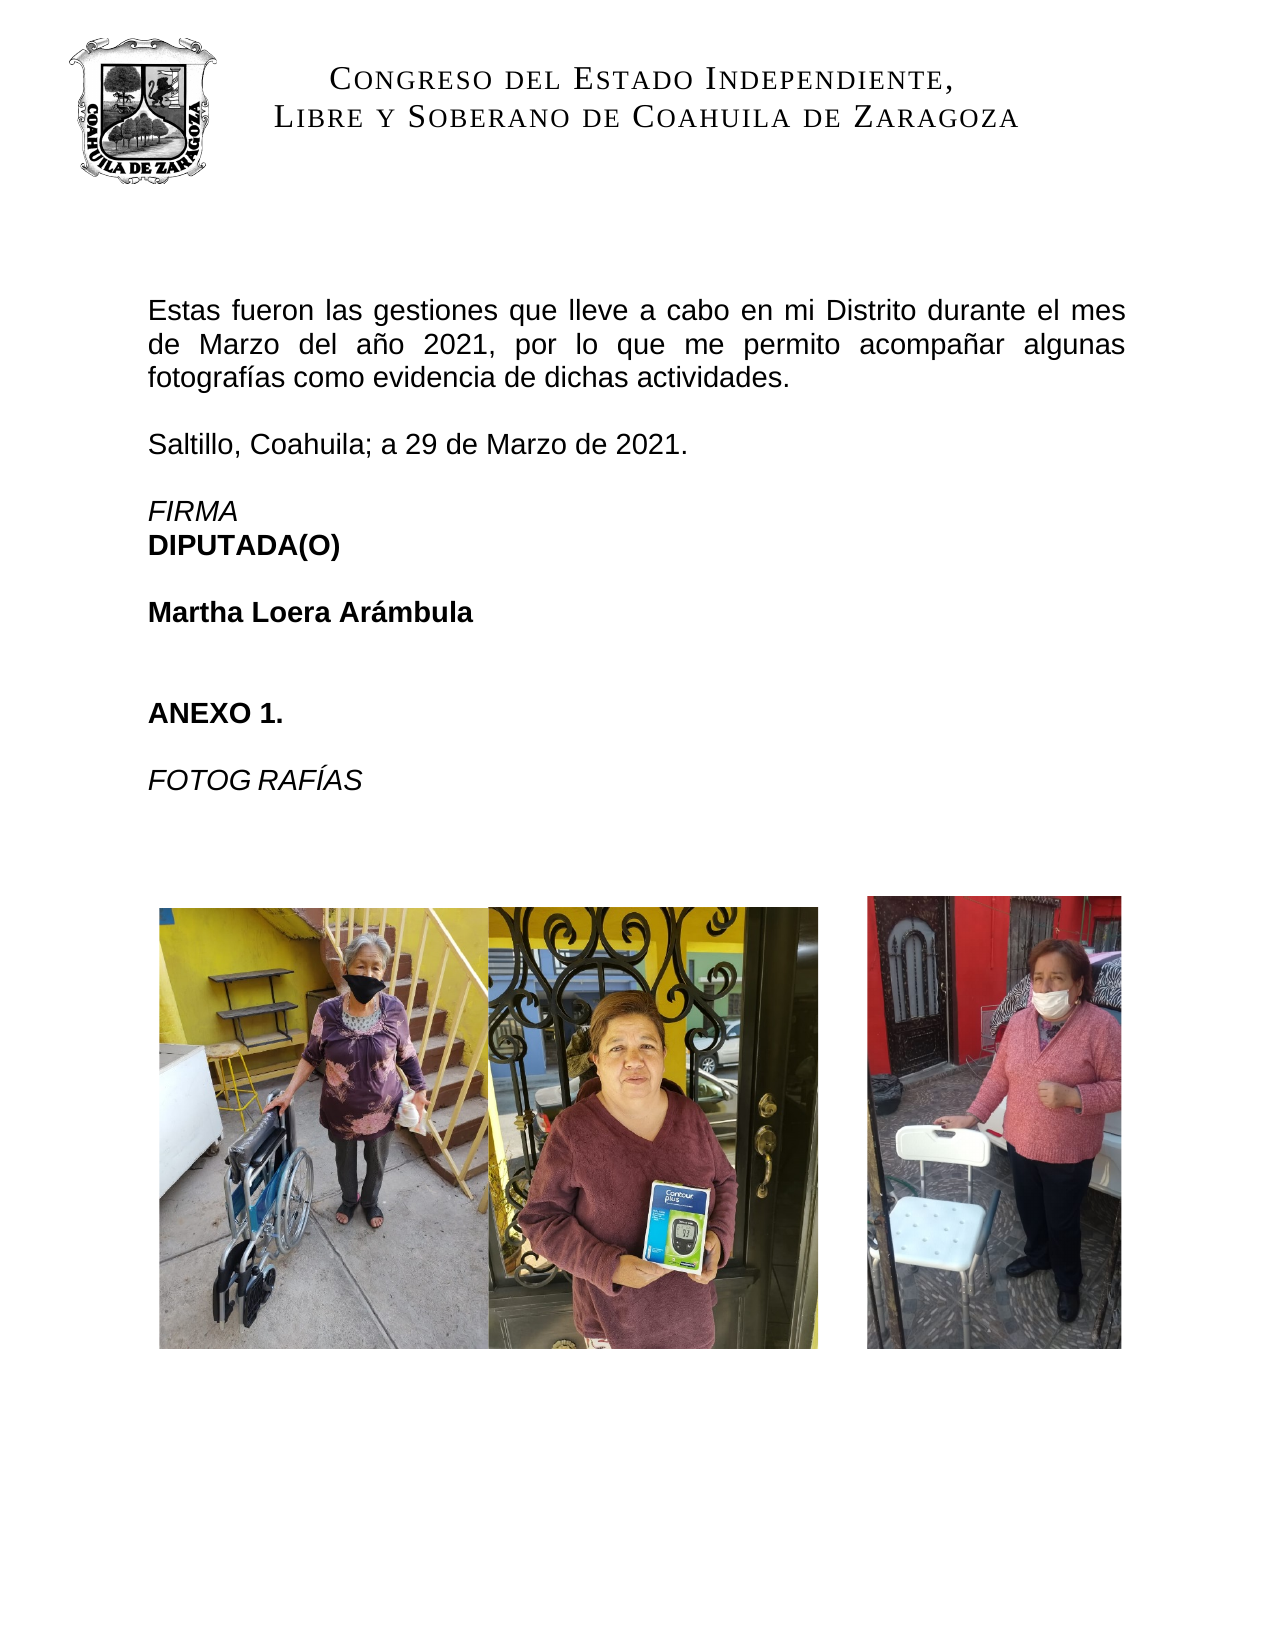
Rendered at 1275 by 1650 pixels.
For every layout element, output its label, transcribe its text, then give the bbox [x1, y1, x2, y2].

text ANEXO 1. [148, 696, 1127, 729]
text FIRMA [148, 494, 1127, 528]
text FOTOG RAFÍAS [148, 763, 1127, 796]
text DIPUTADA(O) [148, 528, 1127, 561]
picture [159, 907, 819, 1349]
picture [867, 896, 1122, 1349]
text Saltillo, Coahuila; a 29 de Marzo de 2021. [148, 427, 1127, 461]
picture [68, 38, 217, 184]
text Martha Loera Arámbula [148, 595, 1127, 628]
text Estas fueron las gestiones que lleve a cabo en mi Distrito durante el mes de Marzo del año 2021, por lo que me permito acompañar algunas fotografías como evidencia de dichas actividades. [148, 293, 1127, 394]
